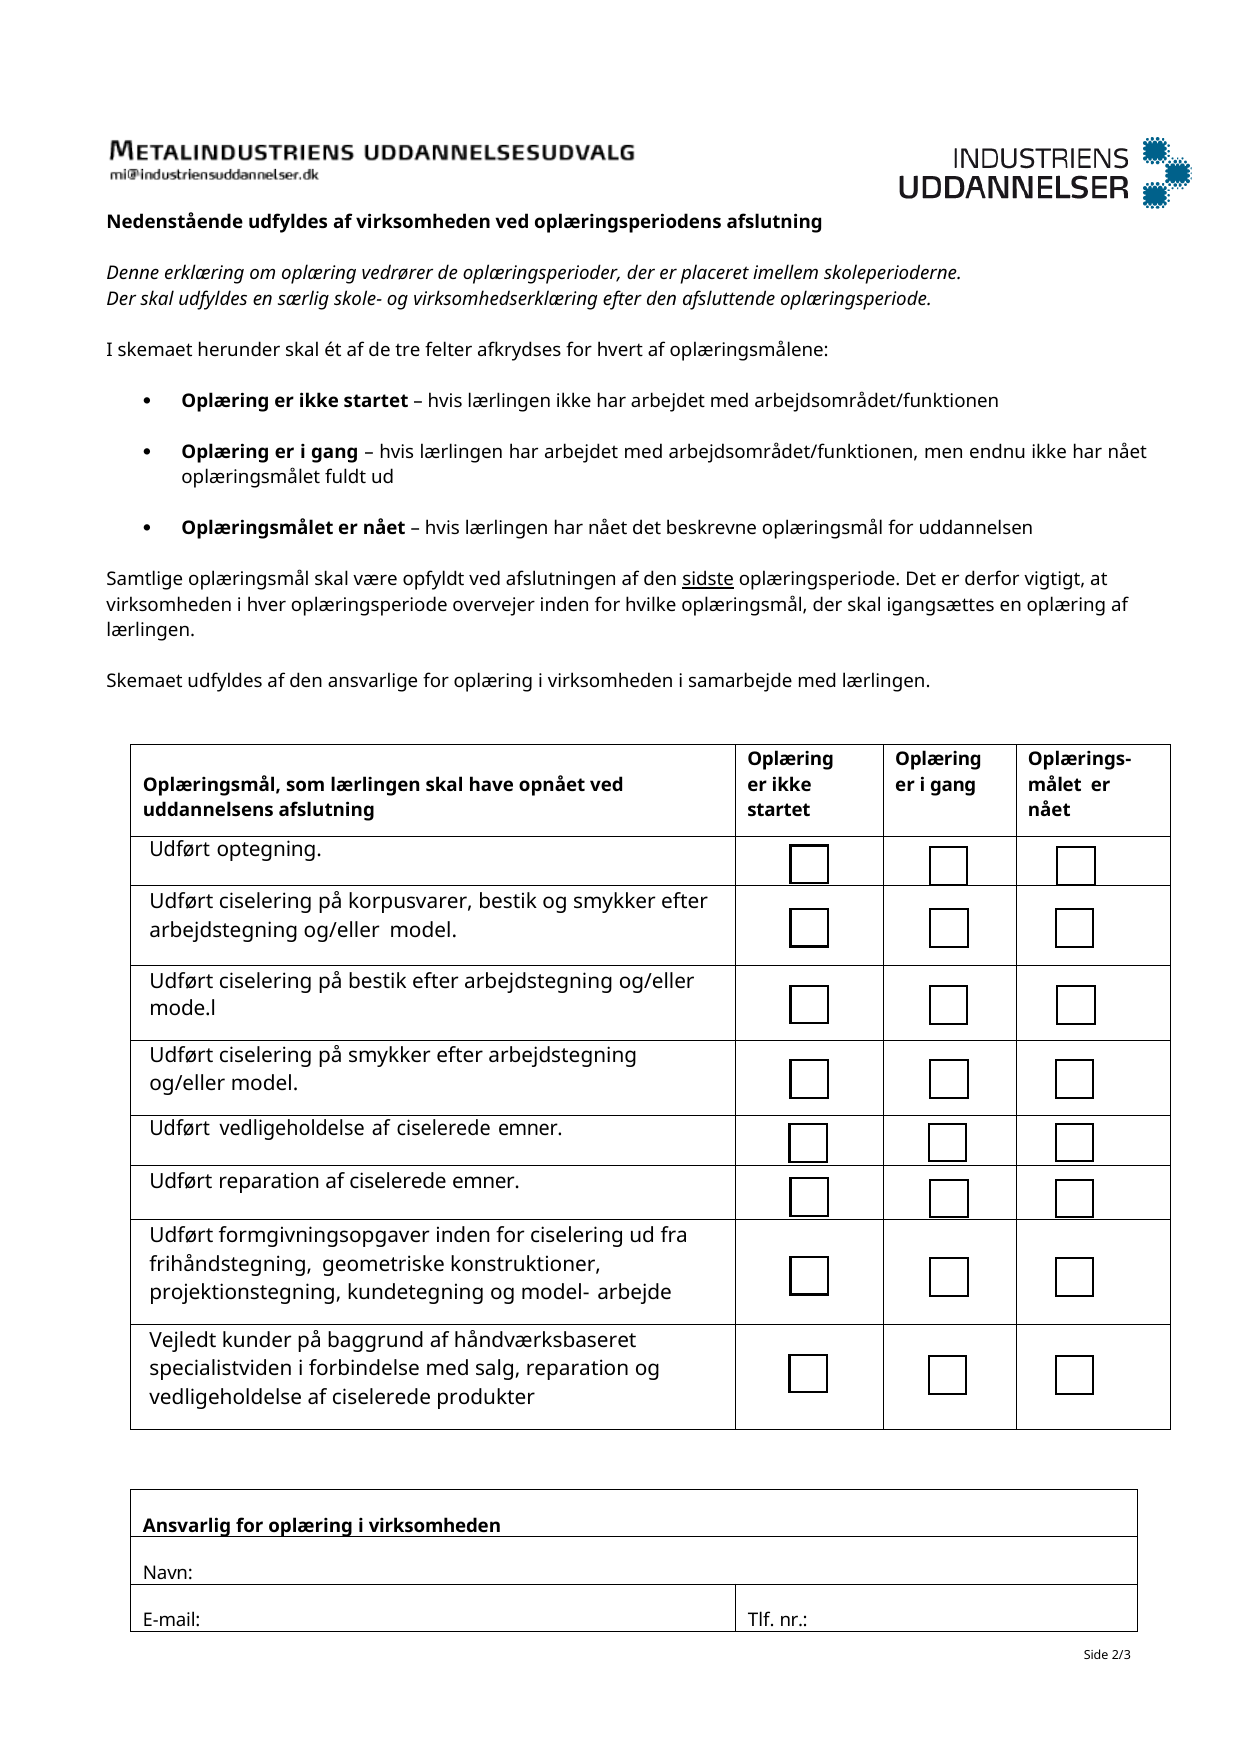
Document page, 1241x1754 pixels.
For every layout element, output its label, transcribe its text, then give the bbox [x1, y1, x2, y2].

table_cell [1017, 1220, 1170, 1324]
text Skemaet udfyldes af den ansvarlige for oplæring i virksomheden i samarbejde med lærlingen. [106, 668, 1148, 693]
table_cell [736, 1166, 883, 1219]
table_cell Vejledt kunder på baggrund af håndværksbaseret specialistviden i forbindelse med salg, reparation og vedligeholdelse af ciselerede produkter [131, 1325, 735, 1429]
list Oplæringsmålet er nået – hvis lærlingen har nået det beskrevne oplæringsmål for uddannelsen [144, 514, 1148, 540]
table_cell [884, 1220, 1016, 1324]
table_cell [736, 886, 883, 965]
table_cell [1017, 1041, 1170, 1115]
table_cell Udført ciselering på smykker efter arbejdstegning og/eller model. [131, 1041, 735, 1115]
table_cell [884, 1041, 1016, 1115]
text Denne erklæring om oplæring vedrører de oplæringsperioder, der er placeret imellem skoleperioderne. [106, 259, 1148, 285]
table_cell [1017, 966, 1170, 1040]
table_header Oplæringsmål, som lærlingen skal have opnået ved uddannelsens afslutning [131, 745, 735, 836]
picture [899, 137, 1167, 208]
table_cell Tlf. nr.: [736, 1585, 1137, 1631]
text Der skal udfyldes en særlig skole- og virksomhedserklæring efter den afsluttende oplæringsperiode. [106, 285, 1148, 310]
table_cell [736, 1116, 883, 1165]
list Oplæring er ikke startet – hvis lærlingen ikke har arbejdet med arbejdsområdet/funktionen [144, 387, 1148, 412]
text Samtlige oplæringsmål skal være opfyldt ved afslutningen af den sidste oplæringsperiode. Det er derfor vigtigt, at virksomheden i hver oplæringsperiode overvejer inden for hvilke oplæringsmål, der skal igangsættes en oplæring af lærlingen. [106, 566, 1148, 642]
table_cell Udført reparation af ciselerede emner. [131, 1166, 735, 1219]
table_cell [1017, 886, 1170, 965]
table_cell [736, 1041, 883, 1115]
table_cell [884, 966, 1016, 1040]
table_cell [736, 1220, 883, 1324]
table_cell [1017, 837, 1170, 885]
table_cell Udført vedligeholdelse af ciselerede emner. [131, 1116, 735, 1165]
table_cell Udført formgivningsopgaver inden for ciselering ud fra frihåndstegning, geometriske konstruktioner, projektionstegning, kundetegning og model- arbejde [131, 1220, 735, 1324]
table_cell Udført ciselering på korpusvarer, bestik og smykker efter arbejdstegning og/eller model. [131, 886, 735, 965]
picture [1165, 137, 1192, 209]
table_cell [884, 886, 1016, 965]
table_header Oplæring er i gang [884, 745, 1016, 836]
table_header Ansvarlig for oplæring i virksomheden [131, 1490, 1137, 1536]
table_cell Udført ciselering på bestik efter arbejdstegning og/eller mode.l [131, 966, 735, 1040]
picture [106, 137, 785, 185]
text I skemaet herunder skal ét af de tre felter afkrydses for hvert af oplæringsmålene: [106, 336, 1148, 361]
table_cell [884, 837, 1016, 885]
text Nedenstående udfyldes af virksomheden ved oplæringsperiodens afslutning [106, 208, 1148, 234]
table_cell [884, 1116, 1016, 1165]
table_cell Navn: [131, 1537, 1137, 1583]
table_cell E-mail: [131, 1585, 735, 1631]
table_cell [736, 1325, 883, 1429]
table_cell [736, 837, 883, 885]
table_cell [884, 1325, 1016, 1429]
table_cell [736, 966, 883, 1040]
table_header Oplæring er ikke startet [736, 745, 883, 836]
table_cell Udført optegning. [131, 837, 735, 885]
table_cell [884, 1166, 1016, 1219]
table_cell [1017, 1166, 1170, 1219]
list Oplæring er i gang – hvis lærlingen har arbejdet med arbejdsområdet/funktionen, men endnu ikke har nået oplæringsmålet fuldt ud [144, 438, 1148, 489]
table_cell [1017, 1116, 1170, 1165]
table_header Oplærings- målet er nået [1017, 745, 1170, 836]
table_cell [1017, 1325, 1170, 1429]
